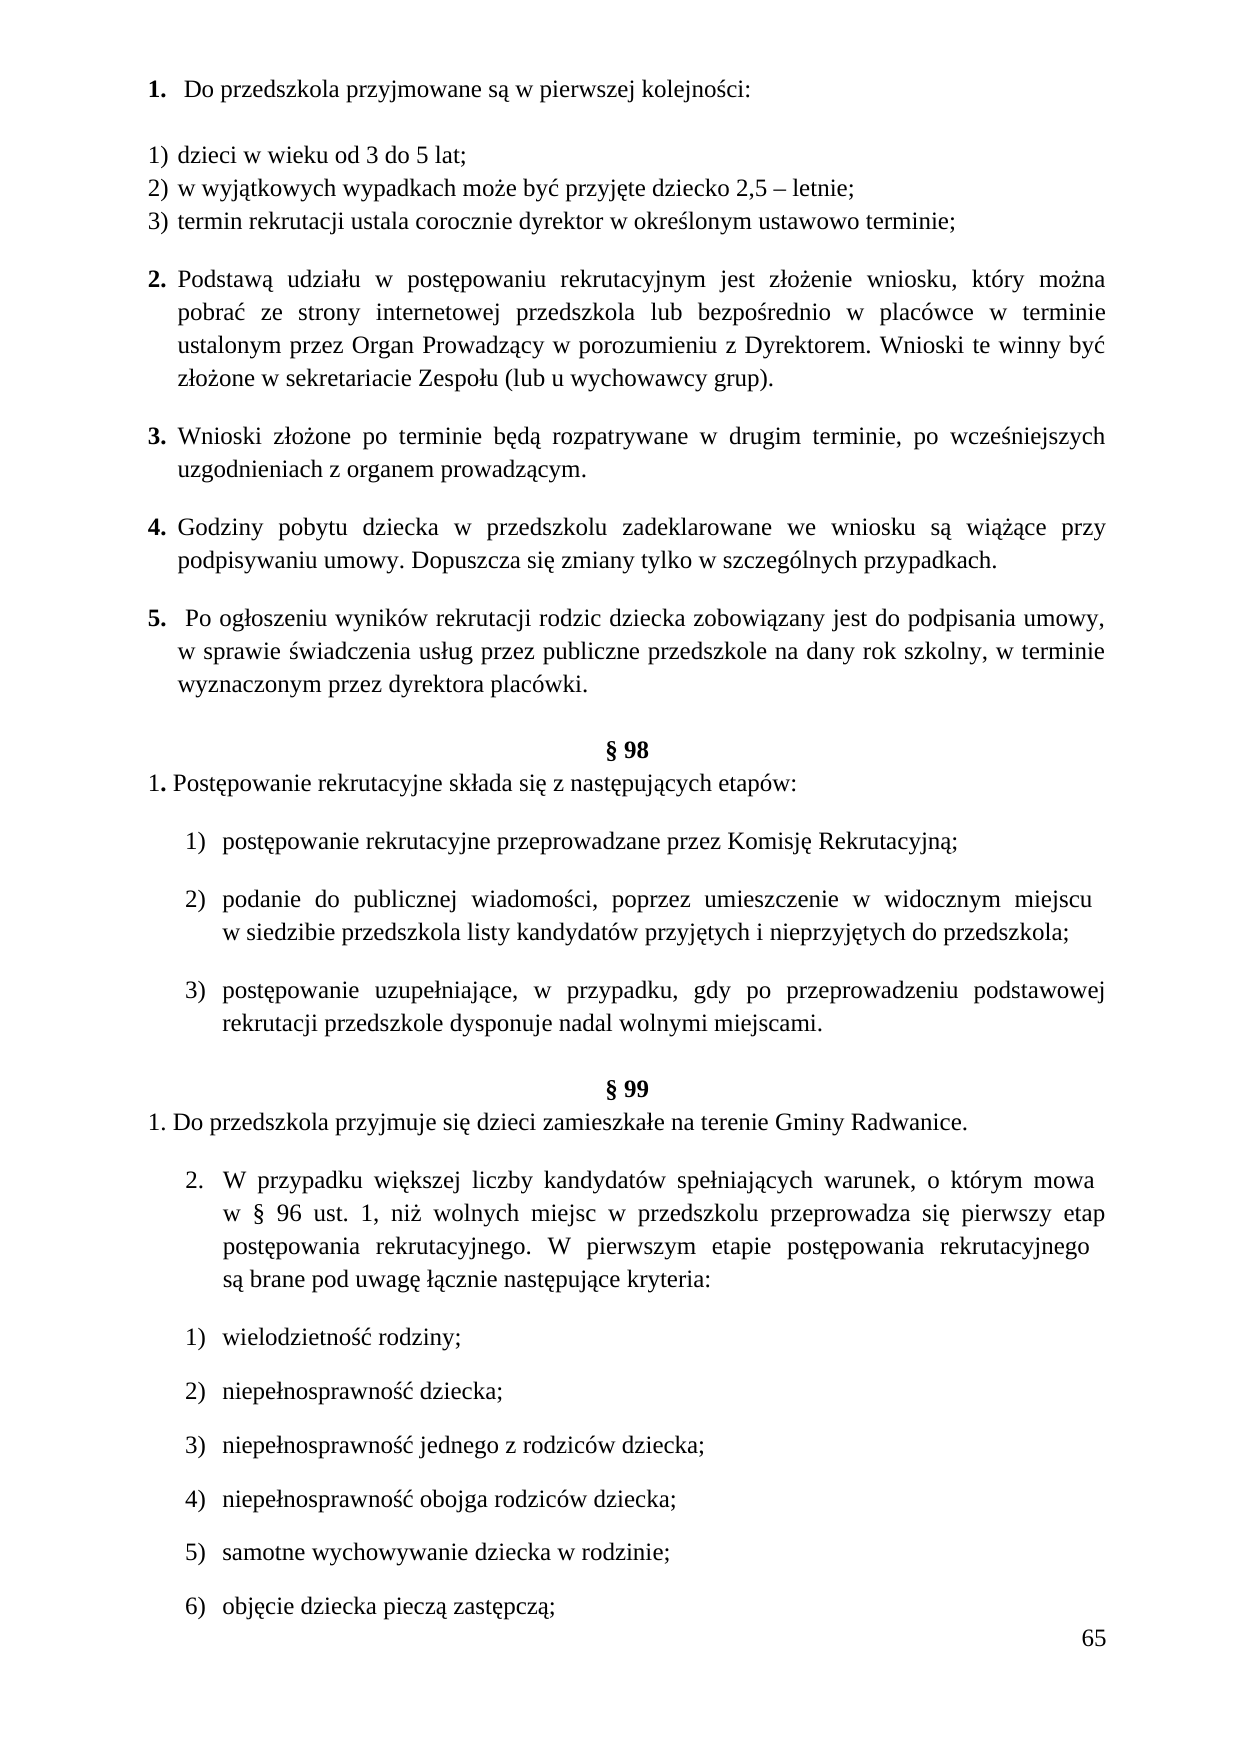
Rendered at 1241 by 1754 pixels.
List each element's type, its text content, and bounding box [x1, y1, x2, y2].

list niepełnosprawność jednego z rodziców dziecka; [185, 1430, 1106, 1459]
list podanie do publicznej wiadomości, poprzez umieszczenie w widocznym miejscu w siedzibie przedszkola listy kandydatów przyjętych i nieprzyjętych do przedszkola; [185, 884, 1106, 946]
list W przypadku większej liczby kandydatów spełniających warunek, o którym mowa w § 96 ust. 1, niż wolnych miejsc w przedszkolu przeprowadza się pierwszy etap postępowania rekrutacyjnego. W pierwszym etapie postępowania rekrutacyjnego są brane pod uwagę łącznie następujące kryteria: [185, 1165, 1106, 1293]
list Wnioski złożone po terminie będą rozpatrywane w drugim terminie, po wcześniejszych uzgodnieniach z organem prowadzącym. [148, 421, 1106, 483]
text § 98 [148, 735, 1106, 764]
text 1. Do przedszkola przyjmuje się dzieci zamieszkałe na terenie Gminy Radwanice. [148, 1107, 1106, 1136]
list dzieci w wieku od 3 do 5 lat; [148, 140, 1106, 169]
list postępowanie rekrutacyjne przeprowadzane przez Komisję Rekrutacyjną; [185, 826, 1106, 855]
list niepełnosprawność obojga rodziców dziecka; [185, 1484, 1106, 1512]
list niepełnosprawność dziecka; [185, 1376, 1106, 1405]
list wielodzietność rodziny; [185, 1322, 1106, 1351]
list Godziny pobytu dziecka w przedszkolu zadeklarowane we wniosku są wiążące przy podpisywaniu umowy. Dopuszcza się zmiany tylko w szczególnych przypadkach. [148, 512, 1106, 574]
text 1. Postępowanie rekrutacyjne składa się z następujących etapów: [148, 768, 1106, 797]
text § 99 [148, 1074, 1106, 1103]
list samotne wychowywanie dziecka w rodzinie; [185, 1537, 1106, 1566]
list Do przedszkola przyjmowane są w pierwszej kolejności: [148, 74, 1106, 103]
list w wyjątkowych wypadkach może być przyjęte dziecko 2,5 – letnie; [148, 173, 1106, 202]
list objęcie dziecka pieczą zastępczą; [185, 1591, 1106, 1620]
list termin rekrutacji ustala corocznie dyrektor w określonym ustawowo terminie; [148, 206, 1106, 235]
list Podstawą udziału w postępowaniu rekrutacyjnym jest złożenie wniosku, który można pobrać ze strony internetowej przedszkola lub bezpośrednio w placówce w terminie ustalonym przez Organ Prowadzący w porozumieniu z Dyrektorem. Wnioski te winny być złożone w sekretariacie Zespołu (lub u wychowawcy grup). [148, 264, 1106, 392]
list postępowanie uzupełniające, w przypadku, gdy po przeprowadzeniu podstawowej rekrutacji przedszkole dysponuje nadal wolnymi miejscami. [185, 975, 1106, 1037]
list Po ogłoszeniu wyników rekrutacji rodzic dziecka zobowiązany jest do podpisania umowy, w sprawie świadczenia usług przez publiczne przedszkole na dany rok szkolny, w terminie wyznaczonym przez dyrektora placówki. [148, 603, 1106, 698]
